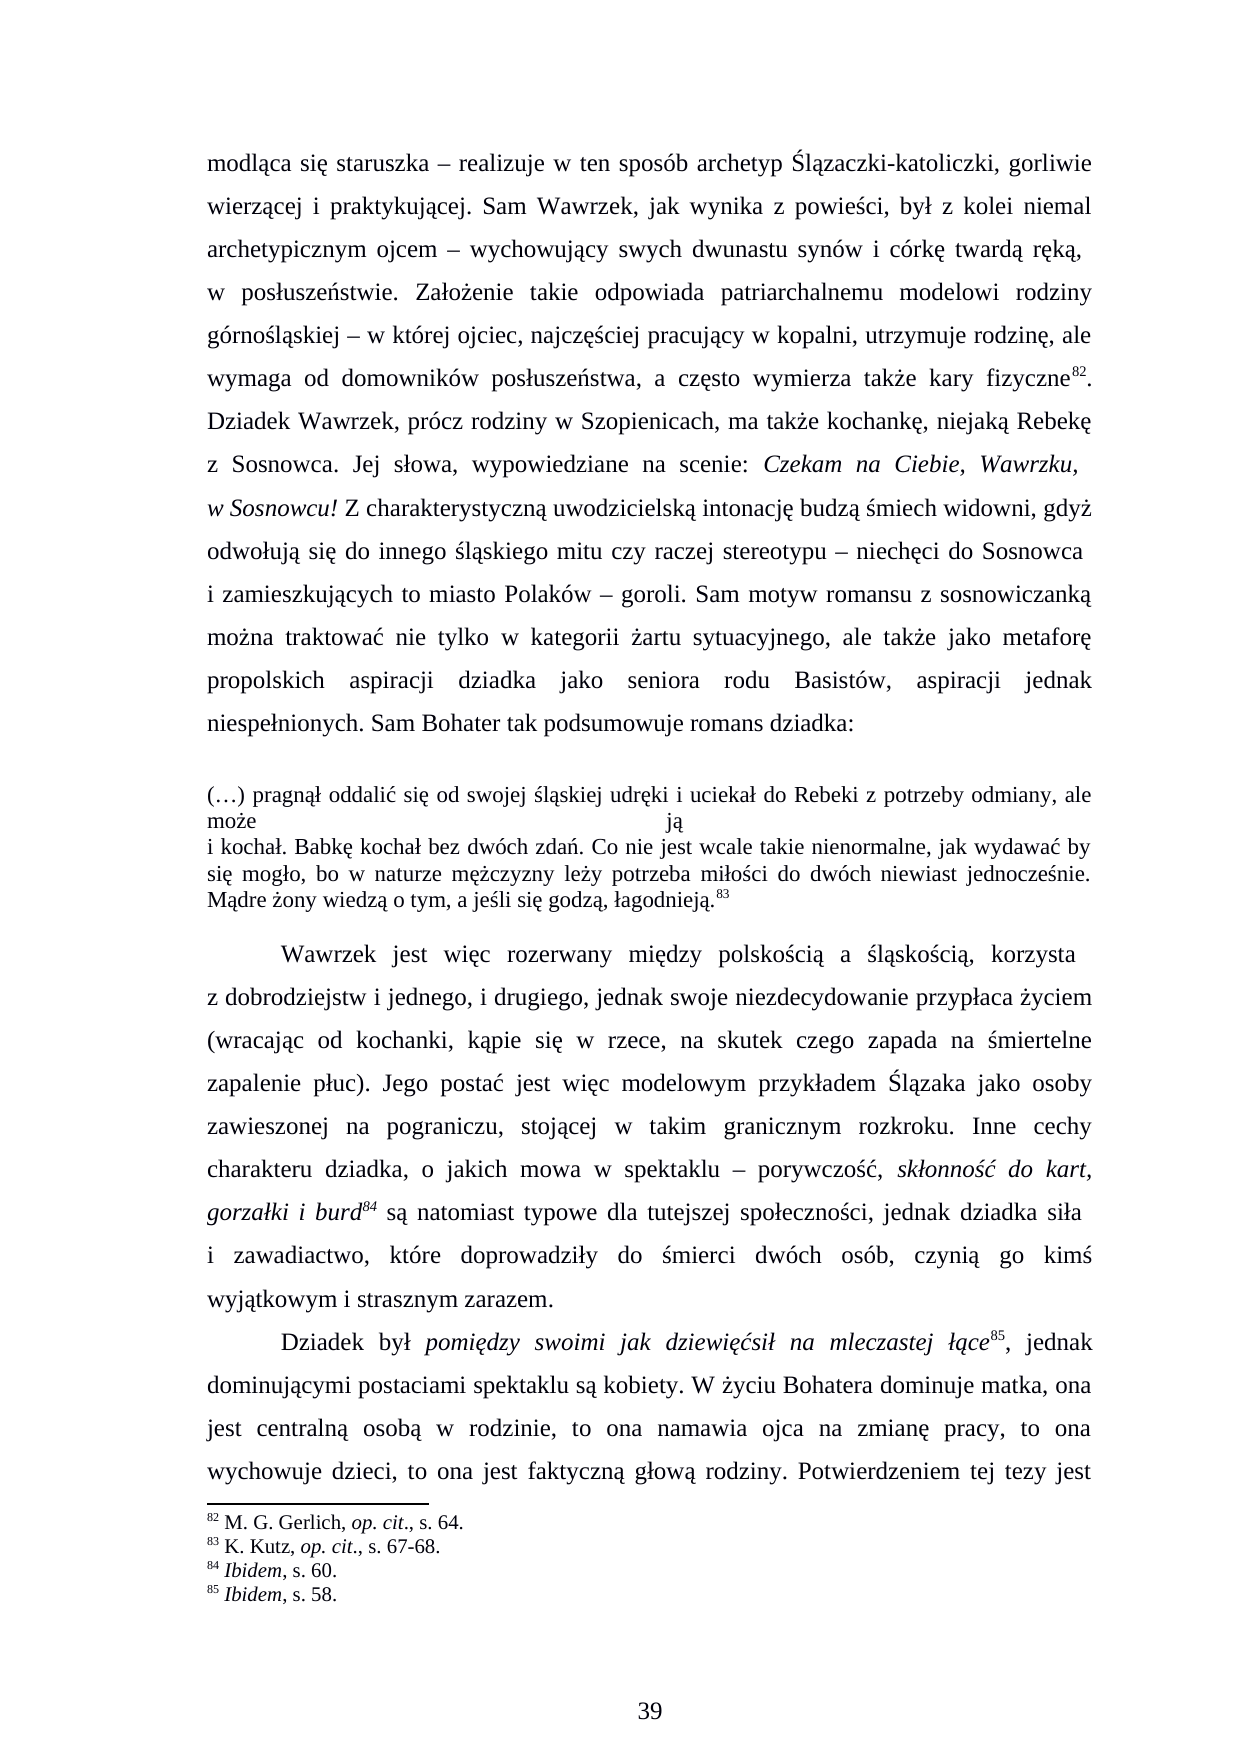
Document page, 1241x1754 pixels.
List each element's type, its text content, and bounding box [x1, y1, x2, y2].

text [207, 148, 1092, 737]
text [207, 1327, 1092, 1485]
text Wawrzek jest więc rozerwany między polskością a śląskością, korzysta z dobrodziejstw i jednego, i drugiego, jednak swoje niezdecydowanie przypłaca życiem (wracając od kochanki, kąpie się w rzece, na skutek czego zapada na śmiertelne zapalenie płuc). Jego postać jest więc modelowym przykładem Ślązaka jako osoby zawieszonej na pograniczu, stojącej w takim granicznym rozkroku. Inne cechy charakteru dziadka, o jakich mowa w spektaklu – porywczość, skłonność do kart, gorzałki i burd są natomiast typowe dla tutejszej społeczności, jednak dziadka siła i zawadiactwo, które doprowadziły do śmierci dwóch osób, czynią go kimś wyjątkowym i strasznym zarazem. [207, 939, 1092, 1312]
text (…) pragnął oddalić się od swojej śląskiej udręki i uciekał do Rebeki z potrzeby odmiany, ale może ją i kochał. Babkę kochał bez dwóch zdań. Co nie jest wcale takie nienormalne, jak wydawać by się mogło, bo w naturze mężczyzny leży potrzeba miłości do dwóch niewiast jednocześnie. Mądre żony wiedzą o tym, a jeśli się godzą, łagodnieją. [207, 781, 1092, 912]
